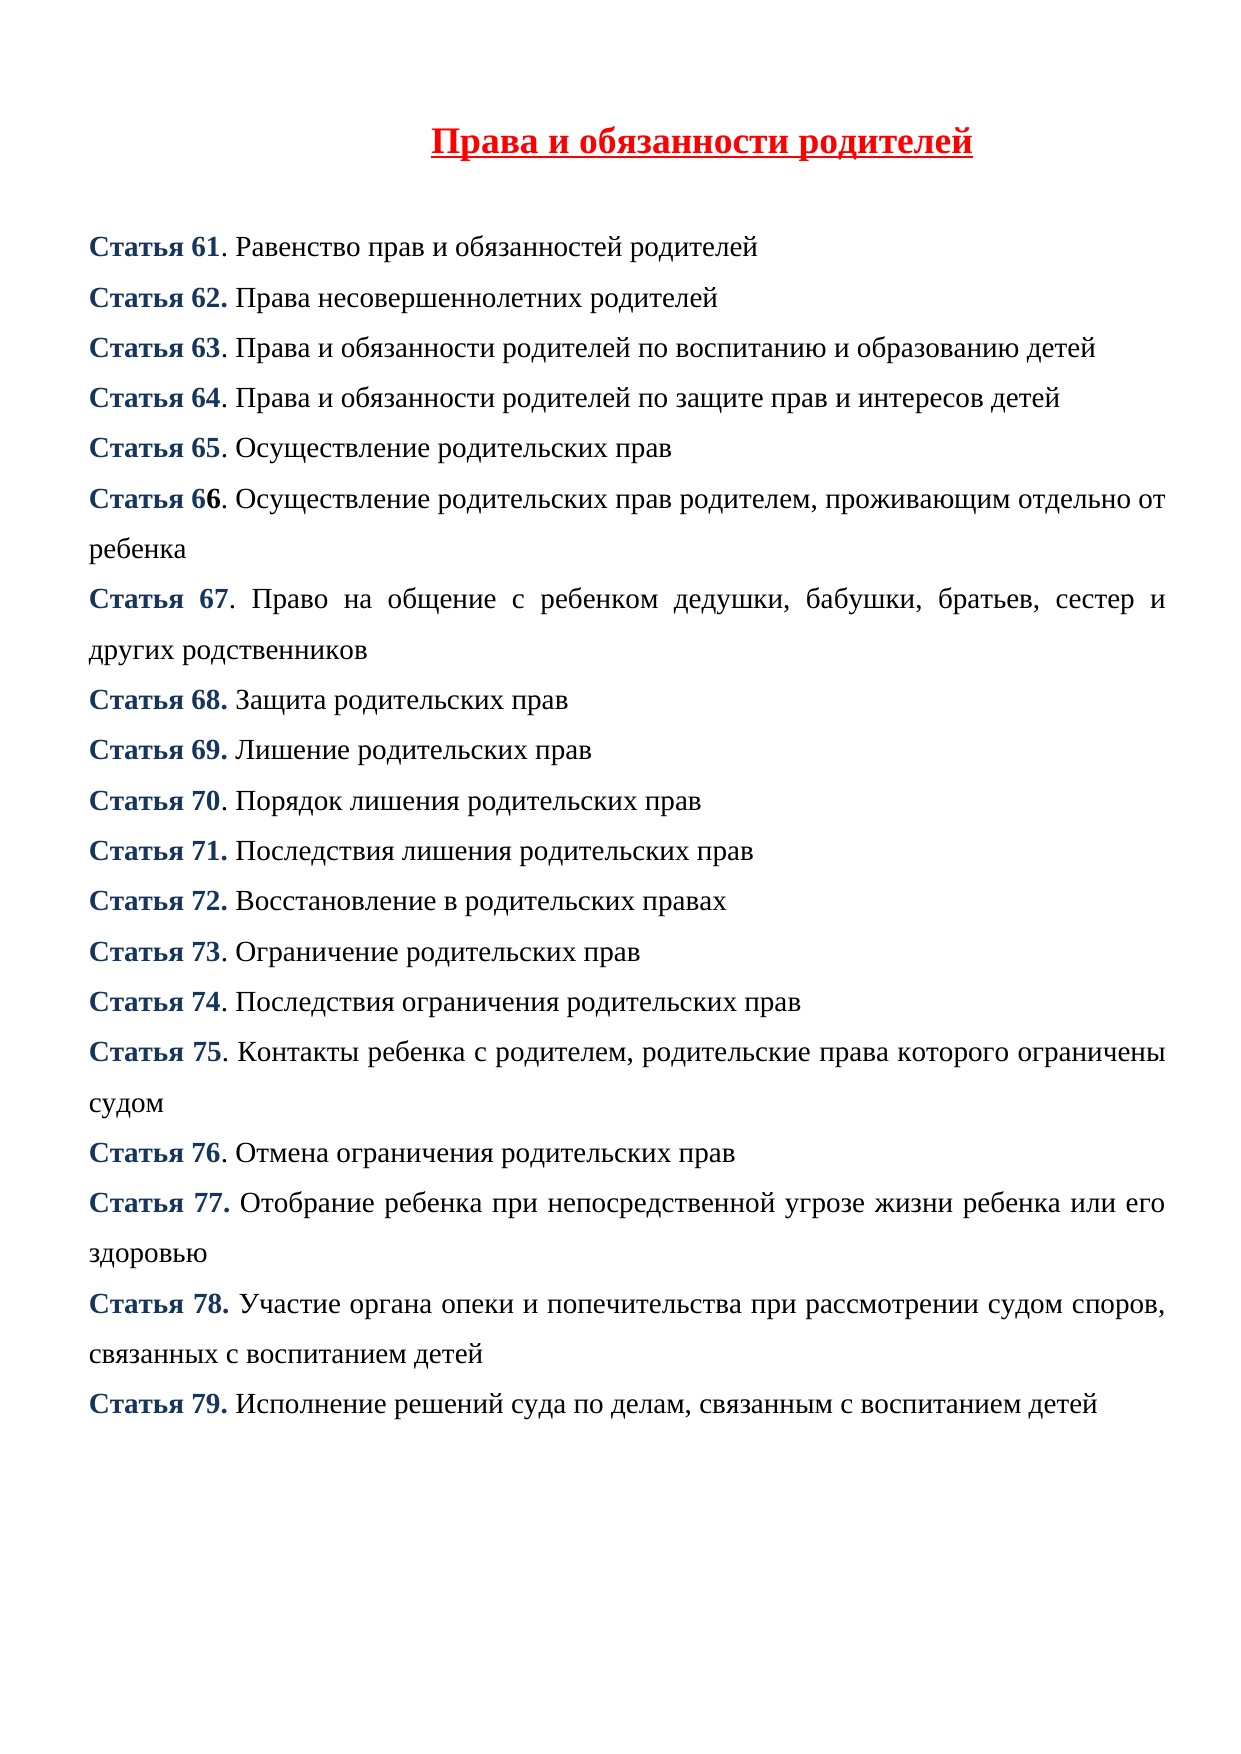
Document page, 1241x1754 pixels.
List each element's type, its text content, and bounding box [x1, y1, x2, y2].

text Статья 70. Порядок лишения родительских прав [88, 783, 1166, 816]
text Статья 77. Отобрание ребенка при непосредственной угрозе жизни ребенка или его здоровью [88, 1185, 1166, 1269]
text Статья 76. Отмена ограничения родительских прав [88, 1135, 1166, 1168]
text Статья 64. Права и обязанности родителей по защите прав и интересов детей [88, 380, 1166, 414]
text Статья 73. Ограничение родительских прав [88, 934, 1166, 967]
text Статья 75. Контакты ребенка с родителем, родительские права которого ограничены судом [88, 1034, 1166, 1118]
text Права и обязанности родителей [252, 118, 1152, 162]
text Статья 78. Участие органа опеки и попечительства при рассмотрении судом споров, связанных с воспитанием детей [88, 1286, 1166, 1370]
text Статья 66. Осуществление родительских прав родителем, проживающим отдельно от ребенка [88, 481, 1166, 565]
text Статья 79. Исполнение решений суда по делам, связанным с воспитанием детей [88, 1387, 1166, 1420]
text Статья 62. Права несовершеннолетних родителей [88, 280, 1166, 313]
text Статья 65. Осуществление родительских прав [88, 431, 1166, 464]
text Статья 67. Право на общение с ребенком дедушки, бабушки, братьев, сестер и других родственников [88, 582, 1166, 665]
text Статья 69. Лишение родительских прав [88, 732, 1166, 766]
text Статья 72. Восстановление в родительских правах [88, 883, 1166, 917]
text Статья 68. Защита родительских прав [88, 682, 1166, 716]
text Статья 63. Права и обязанности родителей по воспитанию и образованию детей [88, 330, 1166, 363]
text Статья 61. Равенство прав и обязанностей родителей [88, 229, 1166, 263]
text Статья 71. Последствия лишения родительских прав [88, 833, 1166, 867]
text Статья 74. Последствия ограничения родительских прав [88, 984, 1166, 1018]
